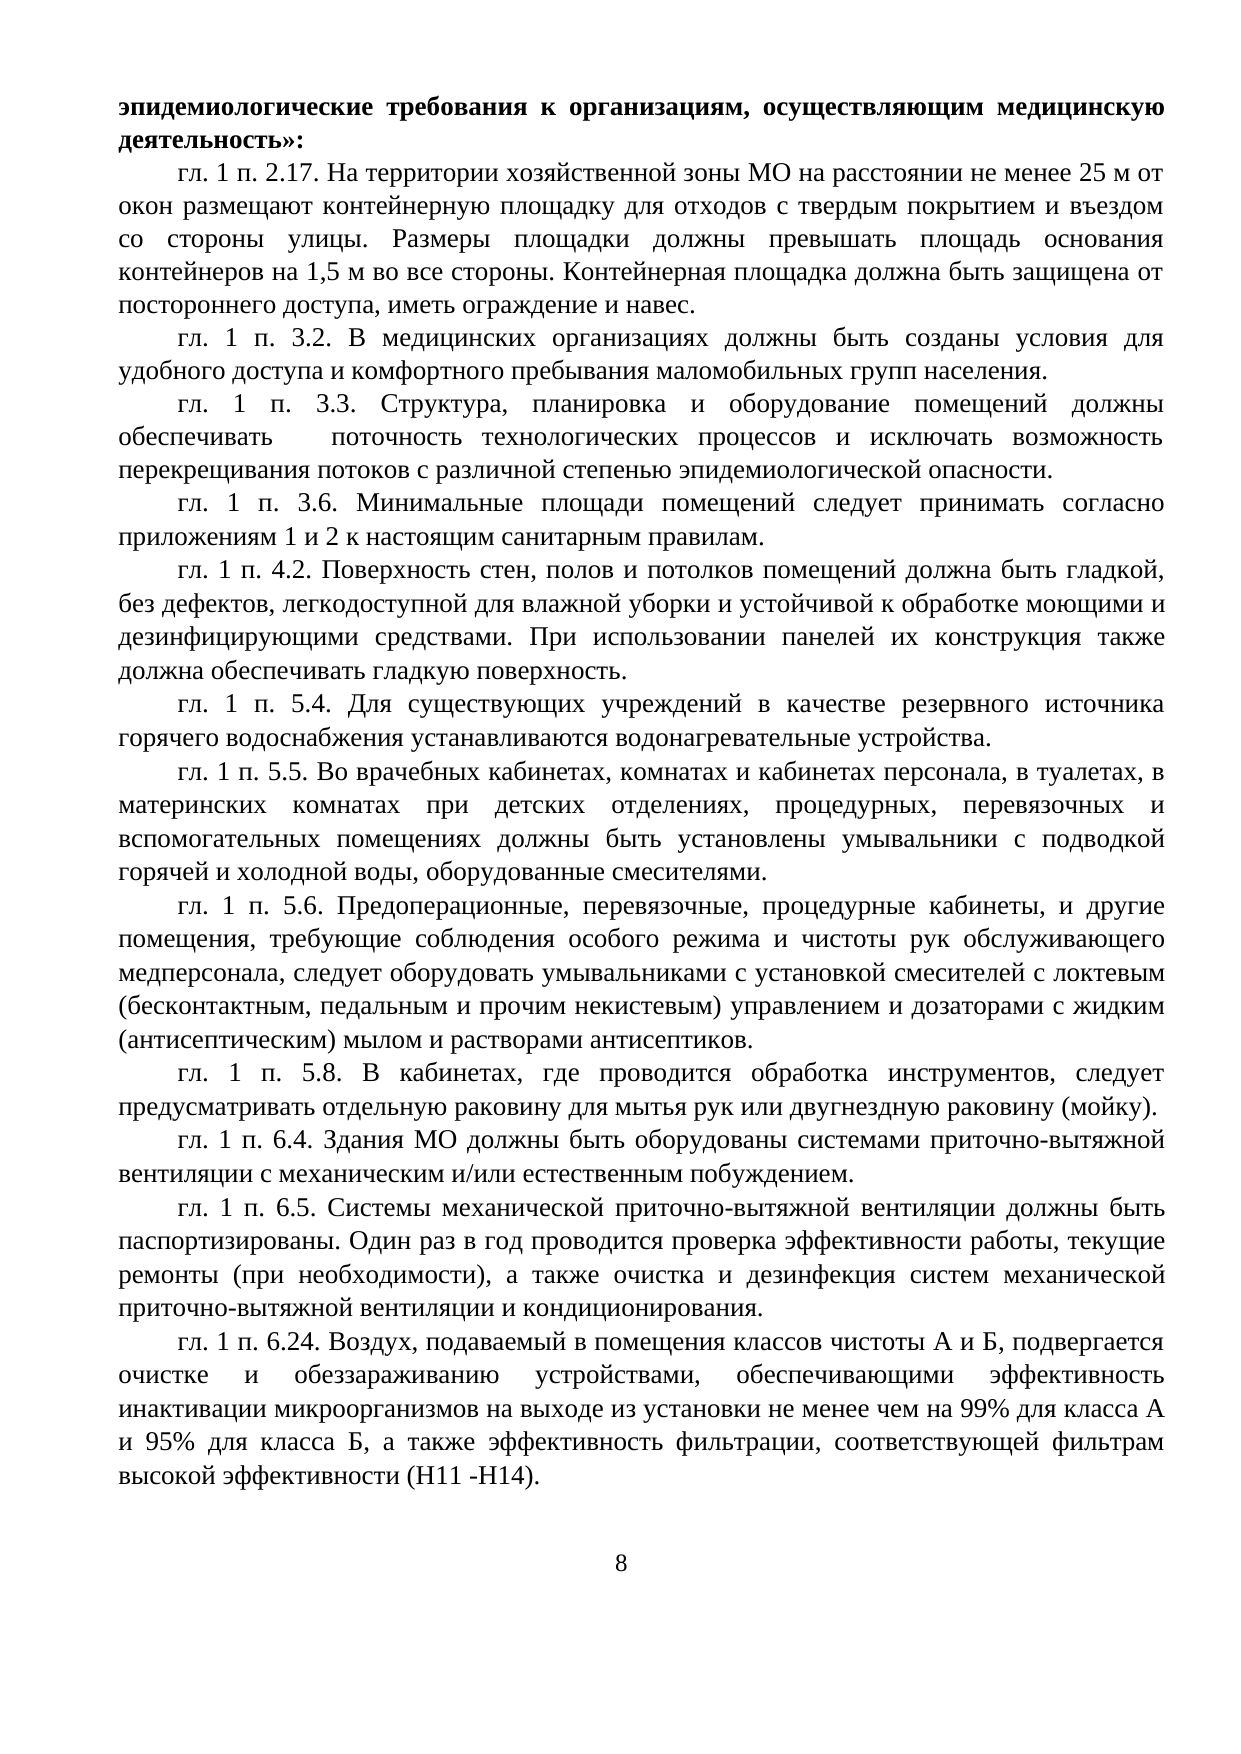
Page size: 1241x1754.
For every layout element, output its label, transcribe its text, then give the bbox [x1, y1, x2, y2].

text гл. 1 п. 5.6. Предоперационные, перевязочные, процедурные кабинеты, и другие помещения, требующие соблюдения особого режима и чистоты рук обслуживающего медперсонала, следует оборудовать умывальниками с установкой смесителей с локтевым (бесконтактным, педальным и прочим некистевым) управлением и дозаторами с жидким (антисептическим) мылом и растворами антисептиков. [118, 887, 1167, 1055]
text гл. 1 п. 3.2. В медицинских организациях должны быть созданы условия для удобного доступа и комфортного пребывания маломобильных групп населения. [118, 320, 1165, 386]
text гл. 1 п. 4.2. Поверхность стен, полов и потолков помещений должна быть гладкой, без дефектов, легкодоступной для влажной уборки и устойчивой к обработке моющими и дезинфицирующими средствами. При использовании панелей их конструкция также должна обеспечивать гладкую поверхность. [118, 552, 1167, 686]
text гл. 1 п. 6.4. Здания МО должны быть оборудованы системами приточно-вытяжной вентиляции с механическим и/или естественным побуждением. [118, 1122, 1166, 1189]
text гл. 1 п. 6.24. Воздух, подаваемый в помещения классов чистоты А и Б, подвергается очистке и обеззараживанию устройствами, обеспечивающими эффективность инактивации микроорганизмов на выходе из установки не менее чем на 99% для класса А и 95% для класса Б, а также эффективность фильтрации, соответствующей фильтрам высокой эффективности (Н11 -Н14). [118, 1323, 1166, 1491]
text гл. 1 п. 2.17. На территории хозяйственной зоны МО на расстоянии не менее 25 м от окон размещают контейнерную площадку для отходов с твердым покрытием и въездом со стороны улицы. Размеры площадки должны превышать площадь основания контейнеров на 1,5 м во все стороны. Контейнерная площадка должна быть защищена от постороннего доступа, иметь ограждение и навес. [118, 155, 1165, 320]
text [118, 89, 1166, 155]
text гл. 1 п. 5.4. Для существующих учреждений в качестве резервного источника горячего водоснабжения устанавливаются водонагревательные устройства. [118, 686, 1166, 753]
text гл. 1 п. 3.6. Минимальные площади помещений следует принимать согласно приложениям 1 и 2 к настоящим санитарным правилам. [118, 485, 1166, 552]
text гл. 1 п. 6.5. Системы механической приточно-вытяжной вентиляции должны быть паспортизированы. Один раз в год проводится проверка эффективности работы, текущие ремонты (при необходимости), а также очистка и дезинфекция систем механической приточно-вытяжной вентиляции и кондиционирования. [118, 1189, 1167, 1323]
text гл. 1 п. 5.8. В кабинетах, где проводится обработка инструментов, следует предусматривать отдельную раковину для мытья рук или двугнездную раковину (мойку). [118, 1055, 1166, 1122]
text гл. 1 п. 5.5. Во врачебных кабинетах, комнатах и кабинетах персонала, в туалетах, в материнских комнатах при детских отделениях, процедурных, перевязочных и вспомогательных помещениях должны быть установлены умывальники с подводкой горячей и холодной воды, оборудованные смесителями. [118, 753, 1166, 887]
text гл. 1 п. 3.3. Структура, планировка и оборудование помещений должны обеспечивать поточность технологических процессов и исключать возможность перекрещивания потоков с различной степенью эпидемиологической опасности. [118, 386, 1165, 485]
